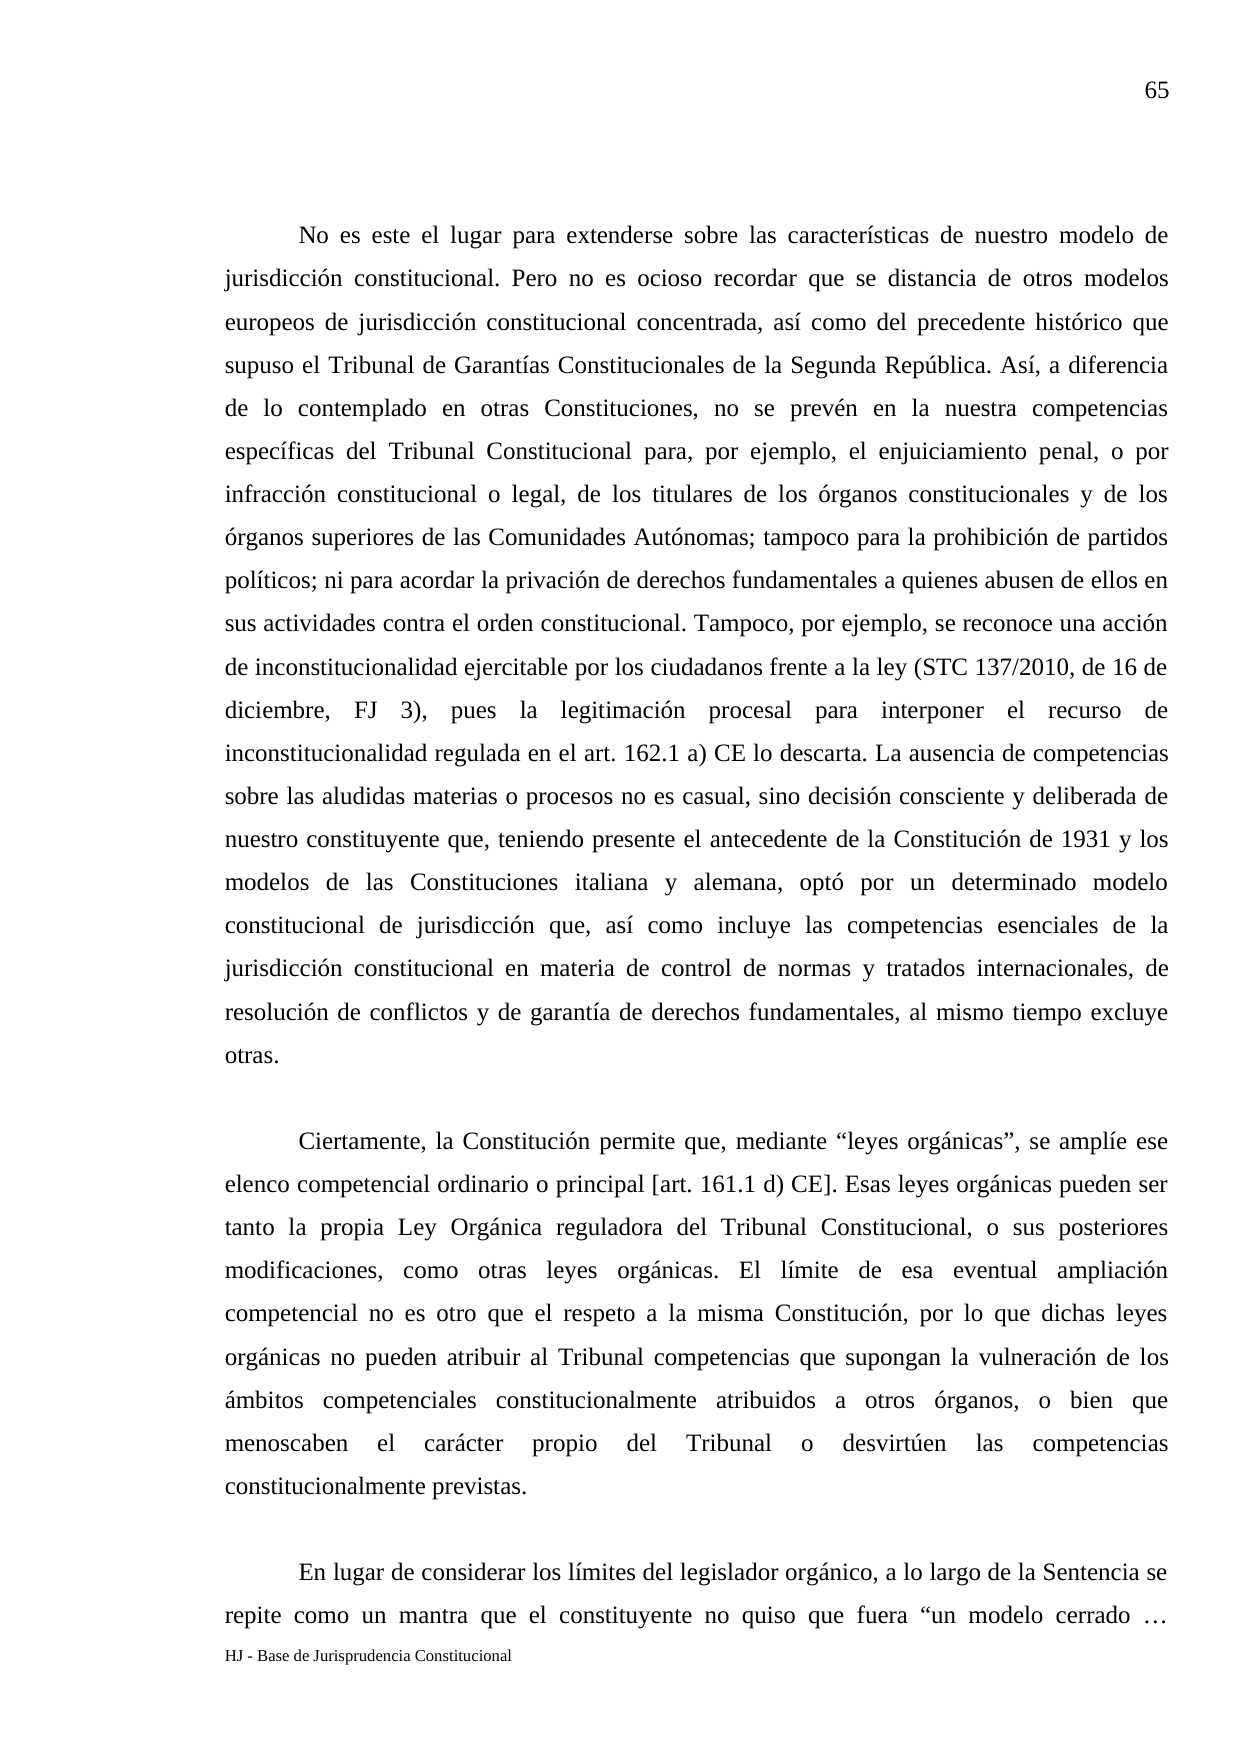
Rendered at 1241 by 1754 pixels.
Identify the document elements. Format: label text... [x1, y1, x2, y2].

text No es este el lugar para extenderse sobre las características de nuestro modelo de jurisdicción constitucional. Pero no es ocioso recordar que se distancia de otros modelos europeos de jurisdicción constitucional concentrada, así como del precedente histórico que supuso el Tribunal de Garantías Constitucionales de la Segunda República. Así, a diferencia de lo contemplado en otras Constituciones, no se prevén en la nuestra competencias específicas del Tribunal Constitucional para, por ejemplo, el enjuiciamiento penal, o por infracción constitucional o legal, de los titulares de los órganos constitucionales y de los órganos superiores de las Comunidades Autónomas; tampoco para la prohibición de partidos políticos; ni para acordar la privación de derechos fundamentales a quienes abusen de ellos en sus actividades contra el orden constitucional. Tampoco, por ejemplo, se reconoce una acción de inconstitucionalidad ejercitable por los ciudadanos frente a la ley (STC 137/2010, de 16 de diciembre, FJ 3), pues la legitimación procesal para interponer el recurso de inconstitucionalidad regulada en el art. 162.1 a) CE lo descarta. La ausencia de competencias sobre las aludidas materias o procesos no es casual, sino decisión consciente y deliberada de nuestro constituyente que, teniendo presente el antecedente de la Constitución de 1931 y los modelos de las Constituciones italiana y alemana, optó por un determinado modelo constitucional de jurisdicción que, así como incluye las competencias esenciales de la jurisdicción constitucional en materia de control de normas y tratados internacionales, de resolución de conflictos y de garantía de derechos fundamentales, al mismo tiempo excluye otras. [224, 220, 1169, 1068]
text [224, 1557, 1169, 1629]
text Ciertamente, la Constitución permite que, mediante “leyes orgánicas”, se amplíe ese elenco competencial ordinario o principal [art. 161.1 d) CE]. Esas leyes orgánicas pueden ser tanto la propia Ley Orgánica reguladora del Tribunal Constitucional, o sus posteriores modificaciones, como otras leyes orgánicas. El límite de esa eventual ampliación competencial no es otro que el respeto a la misma Constitución, por lo que dichas leyes orgánicas no pueden atribuir al Tribunal competencias que supongan la vulneración de los ámbitos competenciales constitucionalmente atribuidos a otros órganos, o bien que menoscaben el carácter propio del Tribunal o desvirtúen las competencias constitucionalmente previstas. [224, 1126, 1169, 1500]
